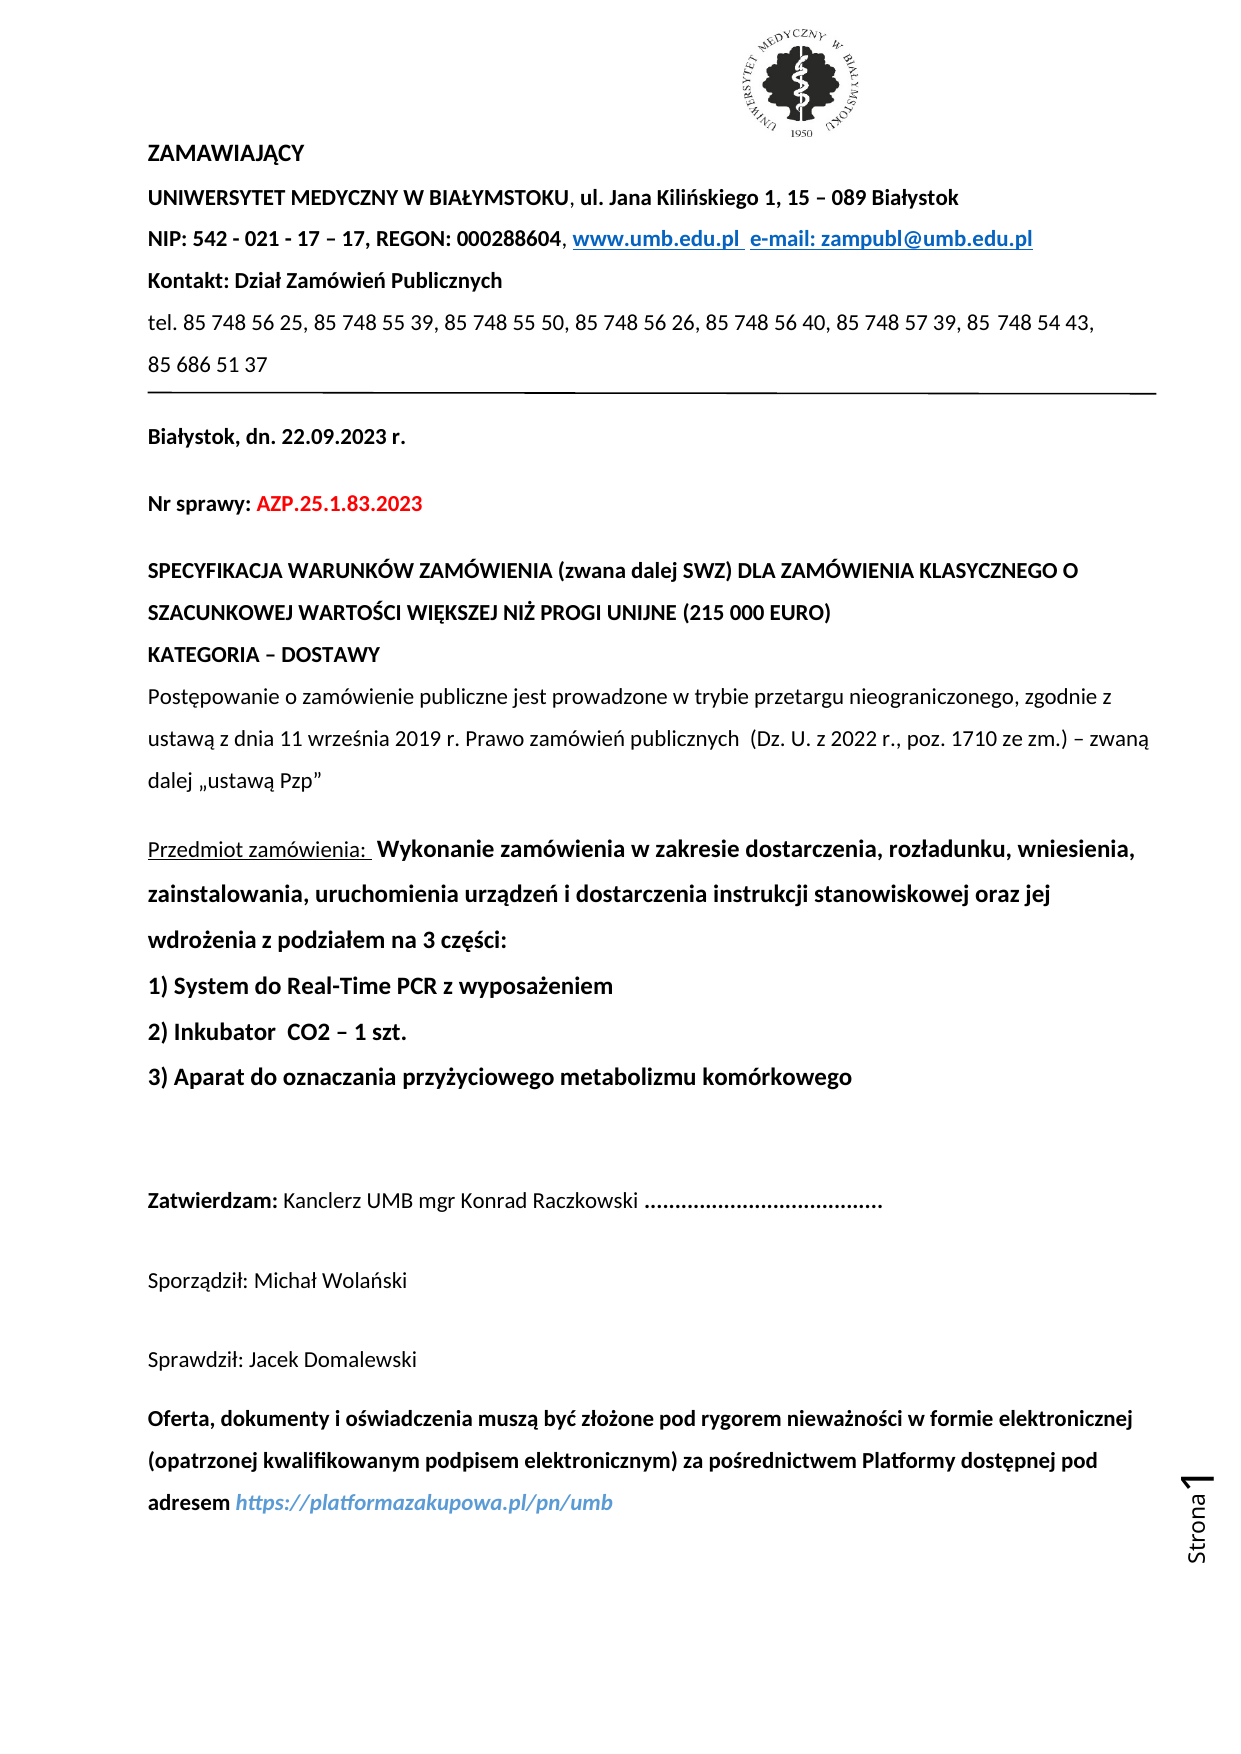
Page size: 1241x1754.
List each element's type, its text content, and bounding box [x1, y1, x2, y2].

text Oferta, dokumenty i oświadczenia muszą być złożone pod rygorem nieważności w formie elektronicznej (opatrzonej kwalifikowanym podpisem elektronicznym) za pośrednictwem Platformy dostępnej pod adresem https://platformazakupowa.pl/pn/umb [148, 1404, 1152, 1516]
text 2) Inkubator CO2 – 1 szt. [148, 1016, 1152, 1046]
text Kontakt: Dział Zamówień Publicznych [148, 267, 1152, 294]
text SPECYFIKACJA WARUNKÓW ZAMÓWIENIA (zwana dalej SWZ) DLA ZAMÓWIENIA KLASYCZNEGO O SZACUNKOWEJ WARTOŚCI WIĘKSZEJ NIŻ PROGI UNIJNE (215 000 EURO) [148, 556, 1152, 626]
text Przedmiot zamówienia: Wykonanie zamówienia w zakresie dostarczenia, rozładunku, wniesienia, zainstalowania, uruchomienia urządzeń i dostarczenia instrukcji stanowiskowej oraz jej wdrożenia z podziałem na 3 części: [148, 833, 1152, 955]
text UNIWERSYTET MEDYCZNY W BIAŁYMSTOKU, ul. Jana Kilińskiego 1, 15 – 089 Białystok [148, 183, 1152, 211]
text KATEGORIA – DOSTAWY [148, 640, 1152, 668]
text Nr sprawy: AZP.25.1.83.2023 [148, 489, 1152, 517]
text Białystok, dn. 22.09.2023 r. [148, 422, 1152, 450]
text Zatwierdzam: Kanclerz UMB mgr Konrad Raczkowski ....................................... [148, 1187, 1152, 1214]
text Postępowanie o zamówienie publiczne jest prowadzone w trybie przetargu nieograniczonego, zgodnie z ustawą z dnia 11 września 2019 r. Prawo zamówień publicznych (Dz. U. z 2022 r., poz. 1710 ze zm.) – zwaną dalej „ustawą Pzp” [148, 682, 1152, 794]
text 1) System do Real-Time PCR z wyposażeniem [148, 970, 1152, 1000]
text Sporządził: Michał Wolański [148, 1266, 1152, 1294]
text 3) Aparat do oznaczania przyżyciowego metabolizmu komórkowego [148, 1061, 1152, 1092]
text ZAMAWIAJĄCY [148, 137, 1152, 167]
text tel. 85 748 56 25, 85 748 55 39, 85 748 55 50, 85 748 56 26, 85 748 56 40, 85 748 57 39, 85 748 54 43, 85 686 51 37 [148, 308, 1152, 378]
text NIP: 542 - 021 - 17 – 17, REGON: 000288604, www.umb.edu.pl e-mail: zampubl@umb.edu.pl [148, 224, 1152, 253]
picture [742, 29, 859, 137]
text Sprawdził: Jacek Domalewski [148, 1346, 1152, 1373]
